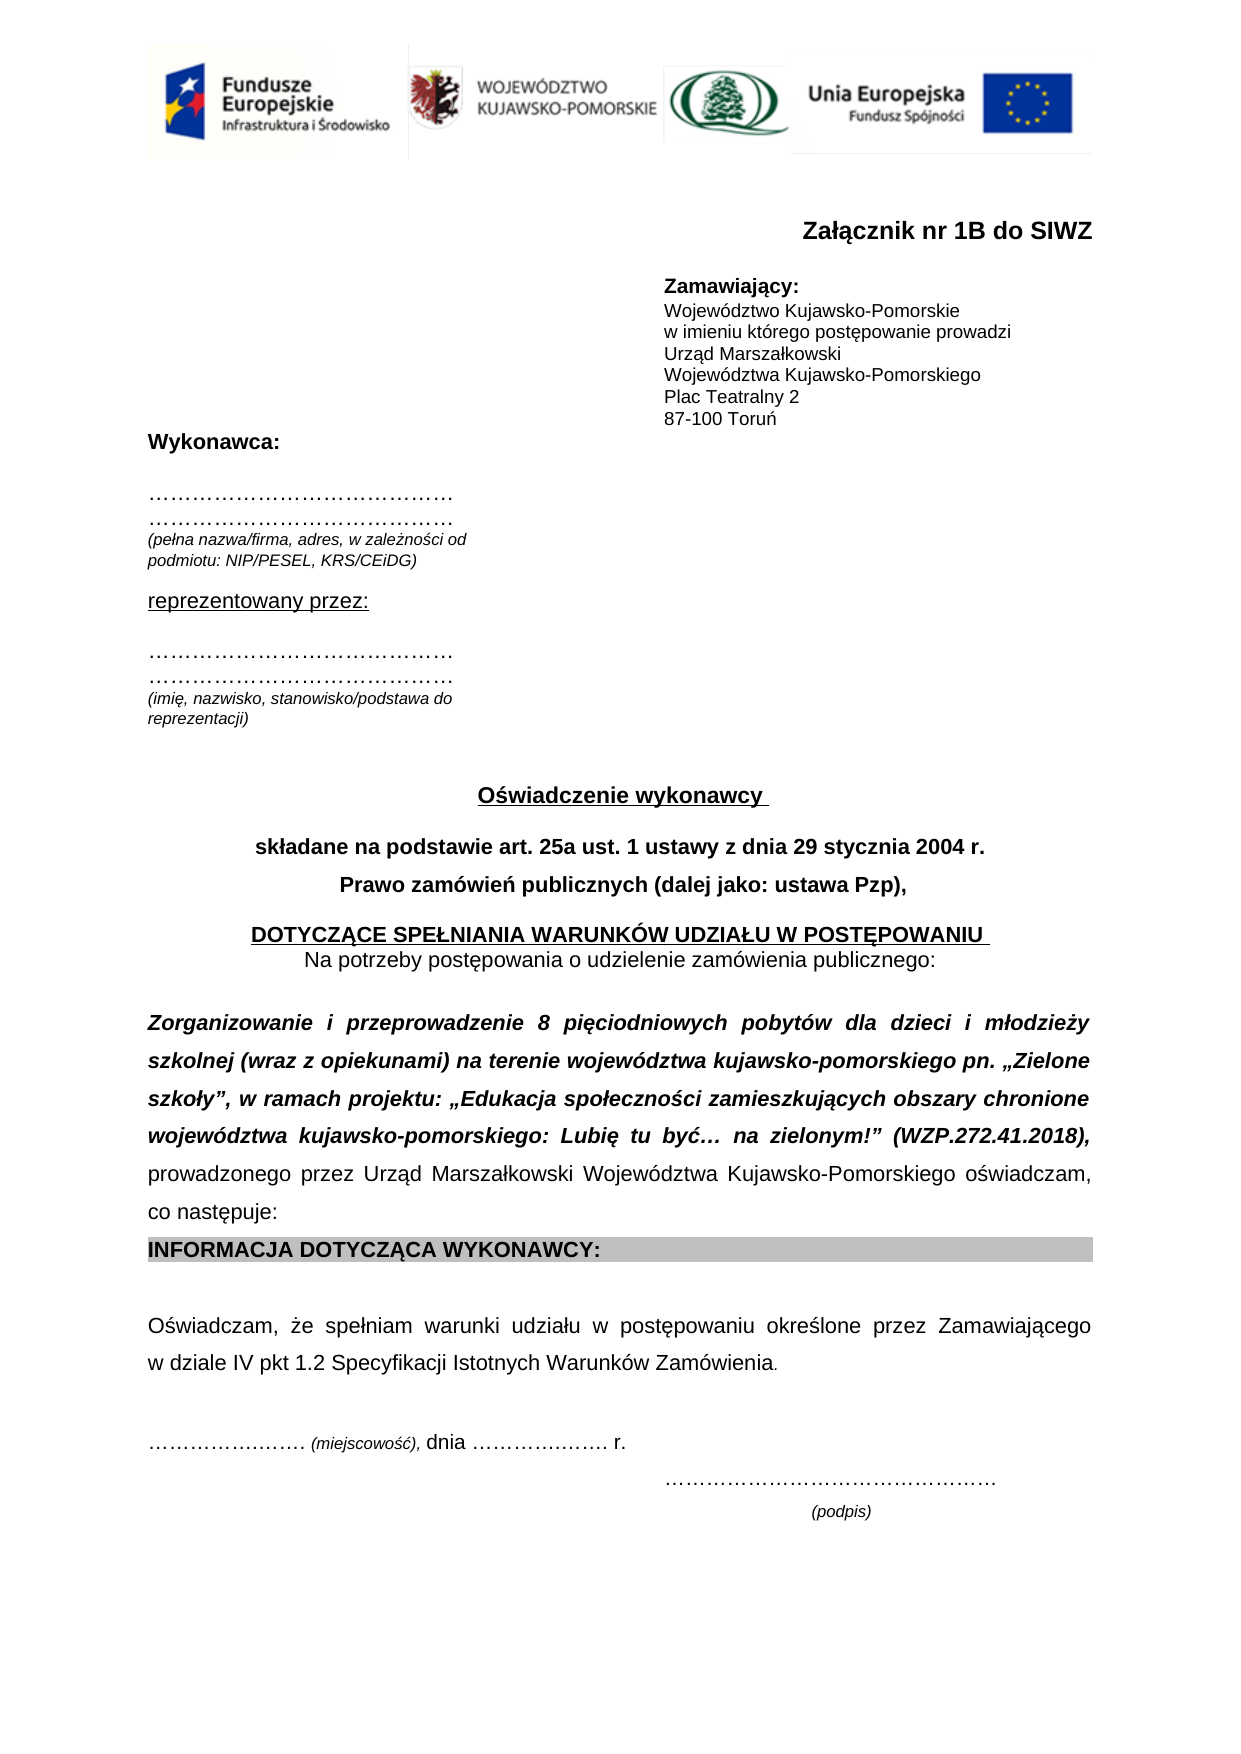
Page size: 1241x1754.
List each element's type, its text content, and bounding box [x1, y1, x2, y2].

text Wykonawca: [148, 429, 1093, 454]
text ………………………………………… [148, 1466, 1093, 1490]
text Zamawiający: [590, 274, 1093, 298]
text Załącznik nr 1B do SIWZ [694, 216, 1093, 245]
text składane na podstawie art. 25a ust. 1 ustawy z dnia 29 stycznia 2004 r. [148, 834, 1093, 859]
text (imię, nazwisko, stanowisko/podstawa do reprezentacji) [148, 688, 472, 728]
text Urząd Marszałkowski [664, 343, 1062, 364]
text Oświadczenie wykonawcy [148, 782, 1093, 808]
text Województwo Kujawsko-Pomorskie [664, 299, 1062, 321]
text (pełna nazwa/firma, adres, w zależności od podmiotu: NIP/PESEL, KRS/CEiDG) [148, 530, 472, 569]
text Plac Teatralny 2 [664, 386, 1062, 407]
text ………………………………………………………………………… [148, 479, 472, 530]
text w imieniu którego postępowanie prowadzi [664, 321, 1062, 343]
text (podpis) [738, 1502, 1093, 1521]
text Województwa Kujawsko-Pomorskiego [664, 364, 1062, 386]
text Prawo zamówień publicznych (dalej jako: ustawa Pzp), [148, 872, 1093, 897]
text 87-100 Toruń [664, 407, 1062, 429]
text ………………………………………………………………………… [148, 638, 472, 688]
text INFORMACJA DOTYCZĄCA WYKONAWCY: [148, 1237, 1093, 1262]
text reprezentowany przez: [148, 588, 1093, 613]
text Zorganizowanie i przeprowadzenie 8 pięciodniowych pobytów dla dzieci i młodzieży szkolnej (wraz z opiekunami) na terenie województwa kujawsko-pomorskiego pn. „Zielone szkoły”, w ramach projektu: „Edukacja społeczności zamieszkujących obszary chronione województwa kujawsko-pomorskiego: Lubię tu być… na zielonym!” (WZP.272.41.2018), prowadzonego przez Urząd Marszałkowski Województwa Kujawsko-Pomorskiego oświadczam, co następuje: [148, 1010, 1093, 1224]
text …………….……. (miejscowość), dnia ………….……. r. [148, 1430, 1093, 1454]
picture [147, 44, 1093, 159]
text Oświadczam, że spełniam warunki udziału w postępowaniu określone przez Zamawiającego w dziale IV pkt 1.2 Specyfikacji Istotnych Warunków Zamówienia. [148, 1312, 1093, 1376]
text DOTYCZĄCE SPEŁNIANIA WARUNKÓW UDZIAŁU W POSTĘPOWANIU Na potrzeby postępowania o udzielenie zamówienia publicznego: [148, 922, 1093, 972]
